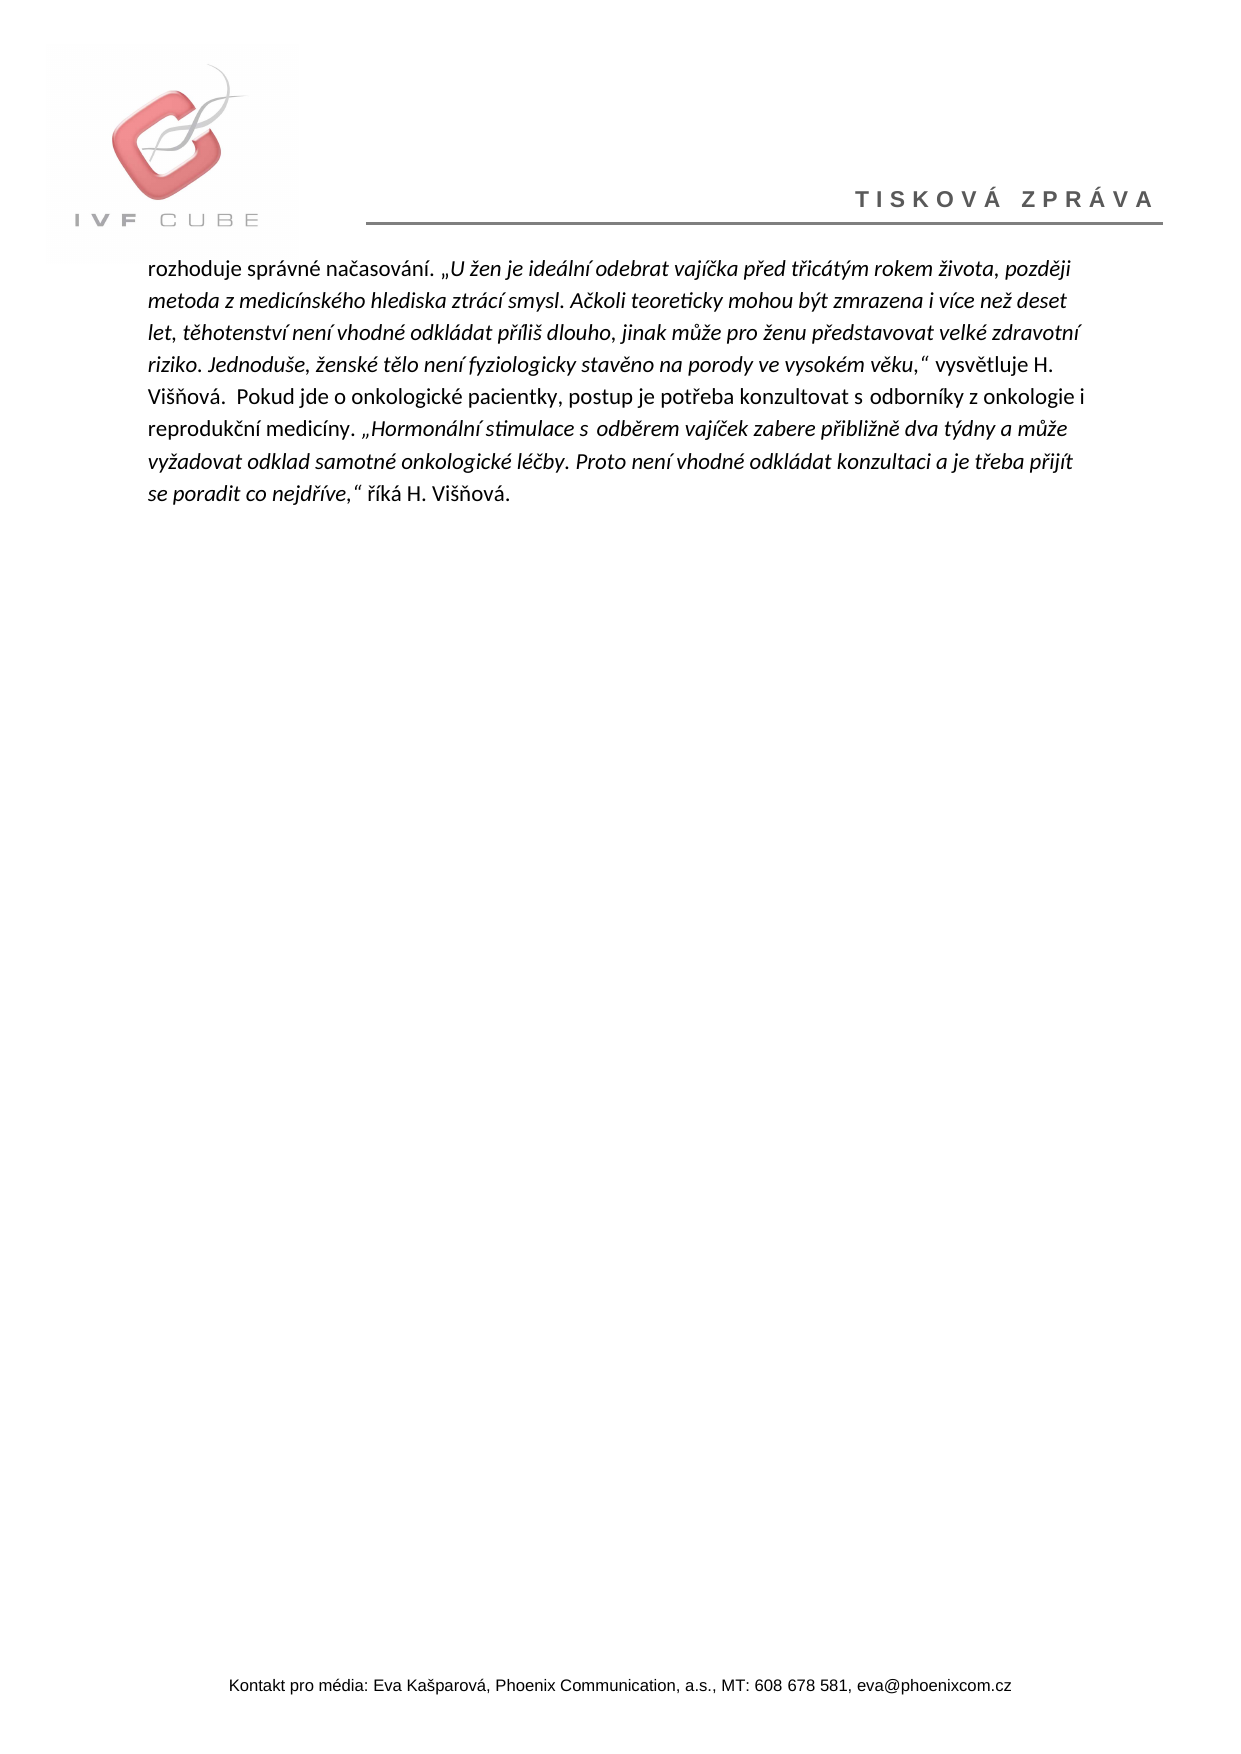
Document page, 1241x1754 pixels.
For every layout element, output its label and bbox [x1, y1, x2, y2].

text [148, 254, 1092, 507]
picture [46, 44, 300, 264]
